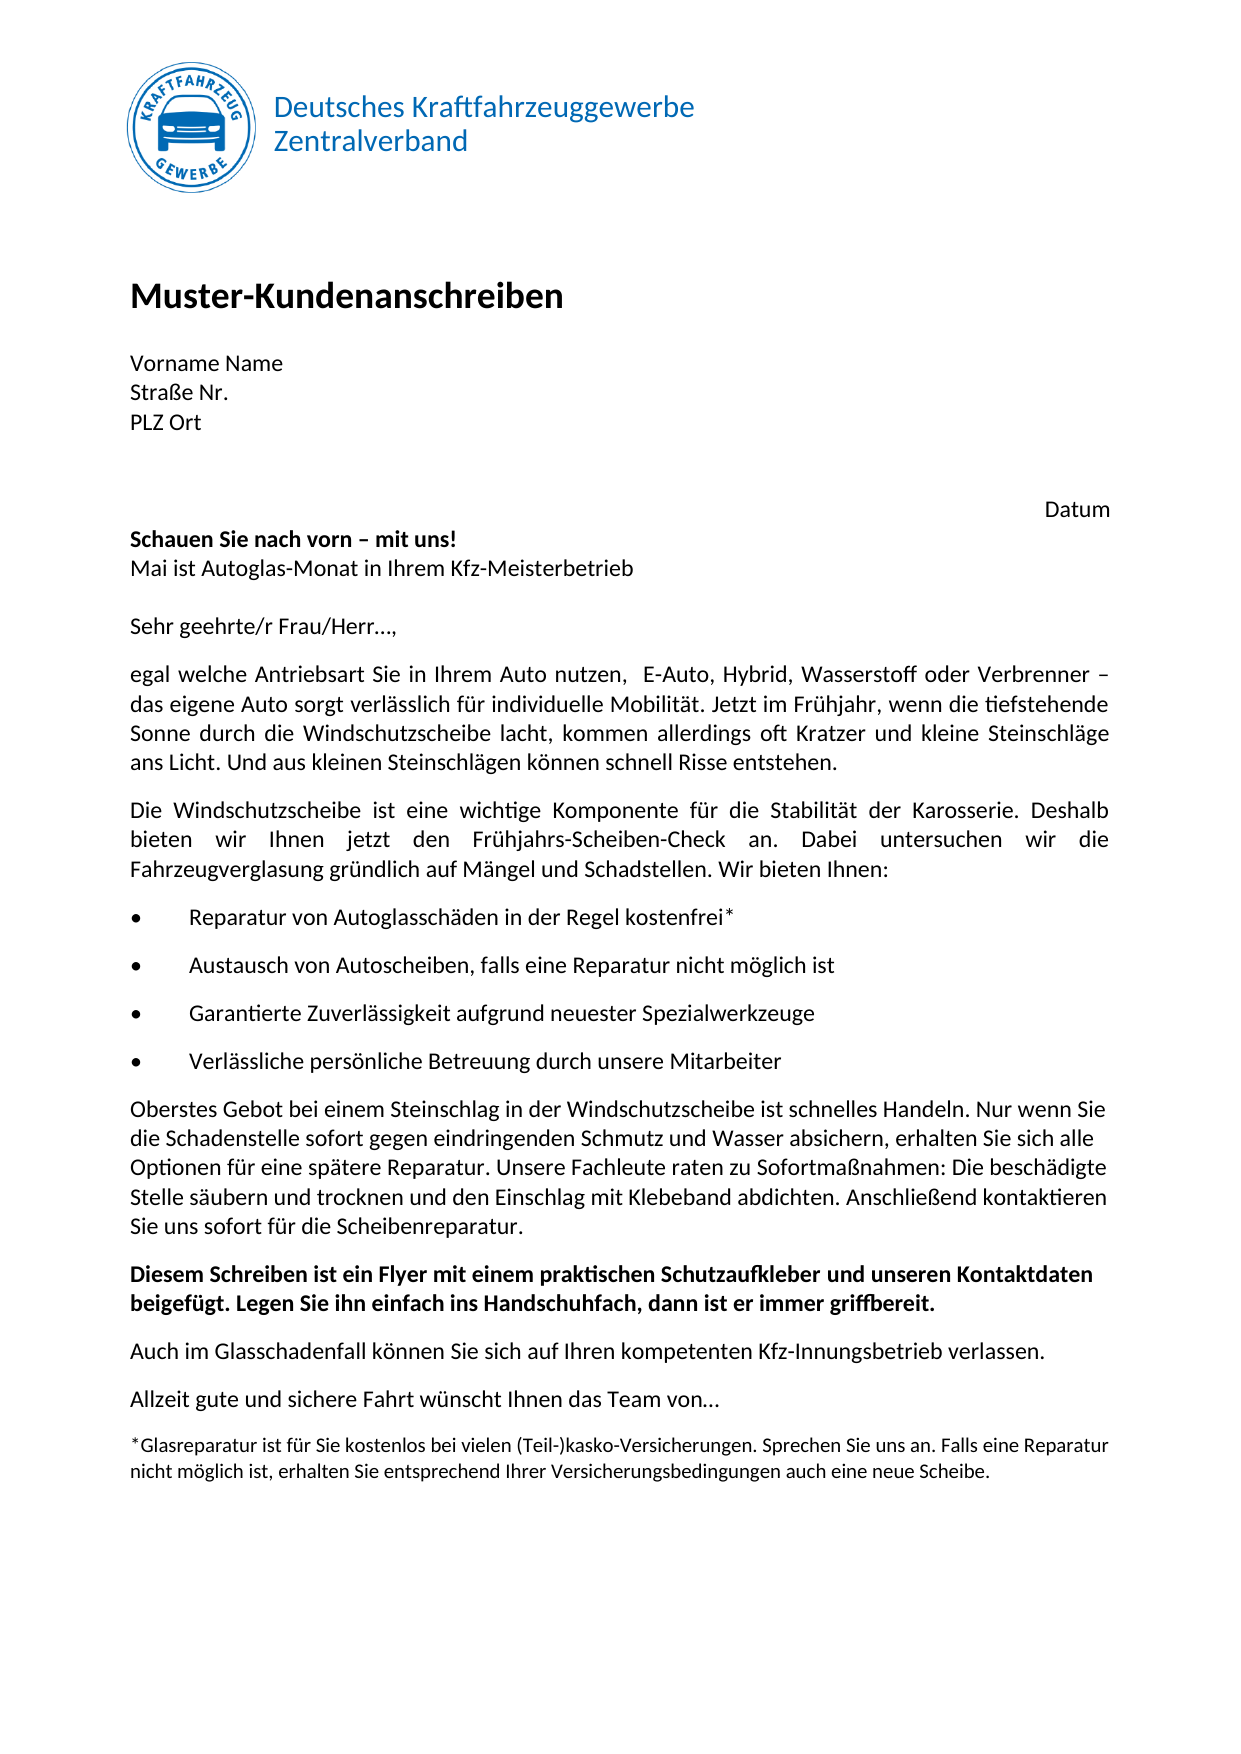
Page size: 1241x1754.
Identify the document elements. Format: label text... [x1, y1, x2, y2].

text Die Windschutzscheibe ist eine wichtige Komponente für die Stabilität der Karosserie. Deshalb bieten wir Ihnen jetzt den Frühjahrs-Scheiben-Check an. Dabei untersuchen wir die Fahrzeugverglasung gründlich auf Mängel und Schadstellen. Wir bieten Ihnen: [130, 795, 1110, 883]
text Schauen Sie nach vorn – mit uns! [130, 524, 1110, 553]
text Auch im Glasschadenfall können Sie sich auf Ihren kompetenten Kfz-Innungsbetrieb verlassen. [130, 1336, 1110, 1366]
text • Verlässliche persönliche Betreuung durch unsere Mitarbeiter [130, 1046, 1110, 1075]
text Oberstes Gebot bei einem Steinschlag in der Windschutzscheibe ist schnelles Handeln. Nur wenn Sie die Schadenstelle sofort gegen eindringenden Schmutz und Wasser absichern, erhalten Sie sich alle Optionen für eine spätere Reparatur. Unsere Fachleute raten zu Sofortmaßnahmen: Die beschädigte Stelle säubern und trocknen und den Einschlag mit Klebeband abdichten. Anschließend kontaktieren Sie uns sofort für die Scheibenreparatur. [130, 1094, 1110, 1240]
text Sehr geehrte/r Frau/Herr…, [130, 611, 1110, 641]
text • Reparatur von Autoglasschäden in der Regel kostenfrei* [130, 902, 1110, 931]
picture [0, 0, 262, 199]
text Datum [130, 494, 1110, 524]
text egal welche Antriebsart Sie in Ihrem Auto nutzen, E-Auto, Hybrid, Wasserstoff oder Verbrenner – das eigene Auto sorgt verlässlich für individuelle Mobilität. Jetzt im Frühjahr, wenn die tiefstehende Sonne durch die Windschutzscheibe lacht, kommen allerdings oft Kratzer und kleine Steinschläge ans Licht. Und aus kleinen Steinschlägen können schnell Risse entstehen. [130, 659, 1110, 777]
text • Garantierte Zuverlässigkeit aufgrund neuester Spezialwerkzeuge [130, 998, 1110, 1027]
text PLZ Ort [130, 407, 1110, 436]
text Diesem Schreiben ist ein Flyer mit einem praktischen Schutzaufkleber und unseren Kontaktdaten beigefügt. Legen Sie ihn einfach ins Handschuhfach, dann ist er immer griffbereit. [130, 1259, 1110, 1318]
text Muster-Kundenanschreiben [130, 272, 1110, 317]
text Vorname Name [130, 348, 1110, 377]
text • Austausch von Autoscheiben, falls eine Reparatur nicht möglich ist [130, 950, 1110, 979]
text Allzeit gute und sichere Fahrt wünscht Ihnen das Team von… [130, 1384, 1110, 1414]
text *Glasreparatur ist für Sie kostenlos bei vielen (Teil-)kasko-Versicherungen. Sprechen Sie uns an. Falls eine Reparatur nicht möglich ist, erhalten Sie entsprechend Ihrer Versicherungsbedingungen auch eine neue Scheibe. [130, 1432, 1110, 1483]
text Mai ist Autoglas-Monat in Ihrem Kfz-Meisterbetrieb [130, 553, 1110, 582]
text Straße Nr. [130, 377, 1110, 407]
